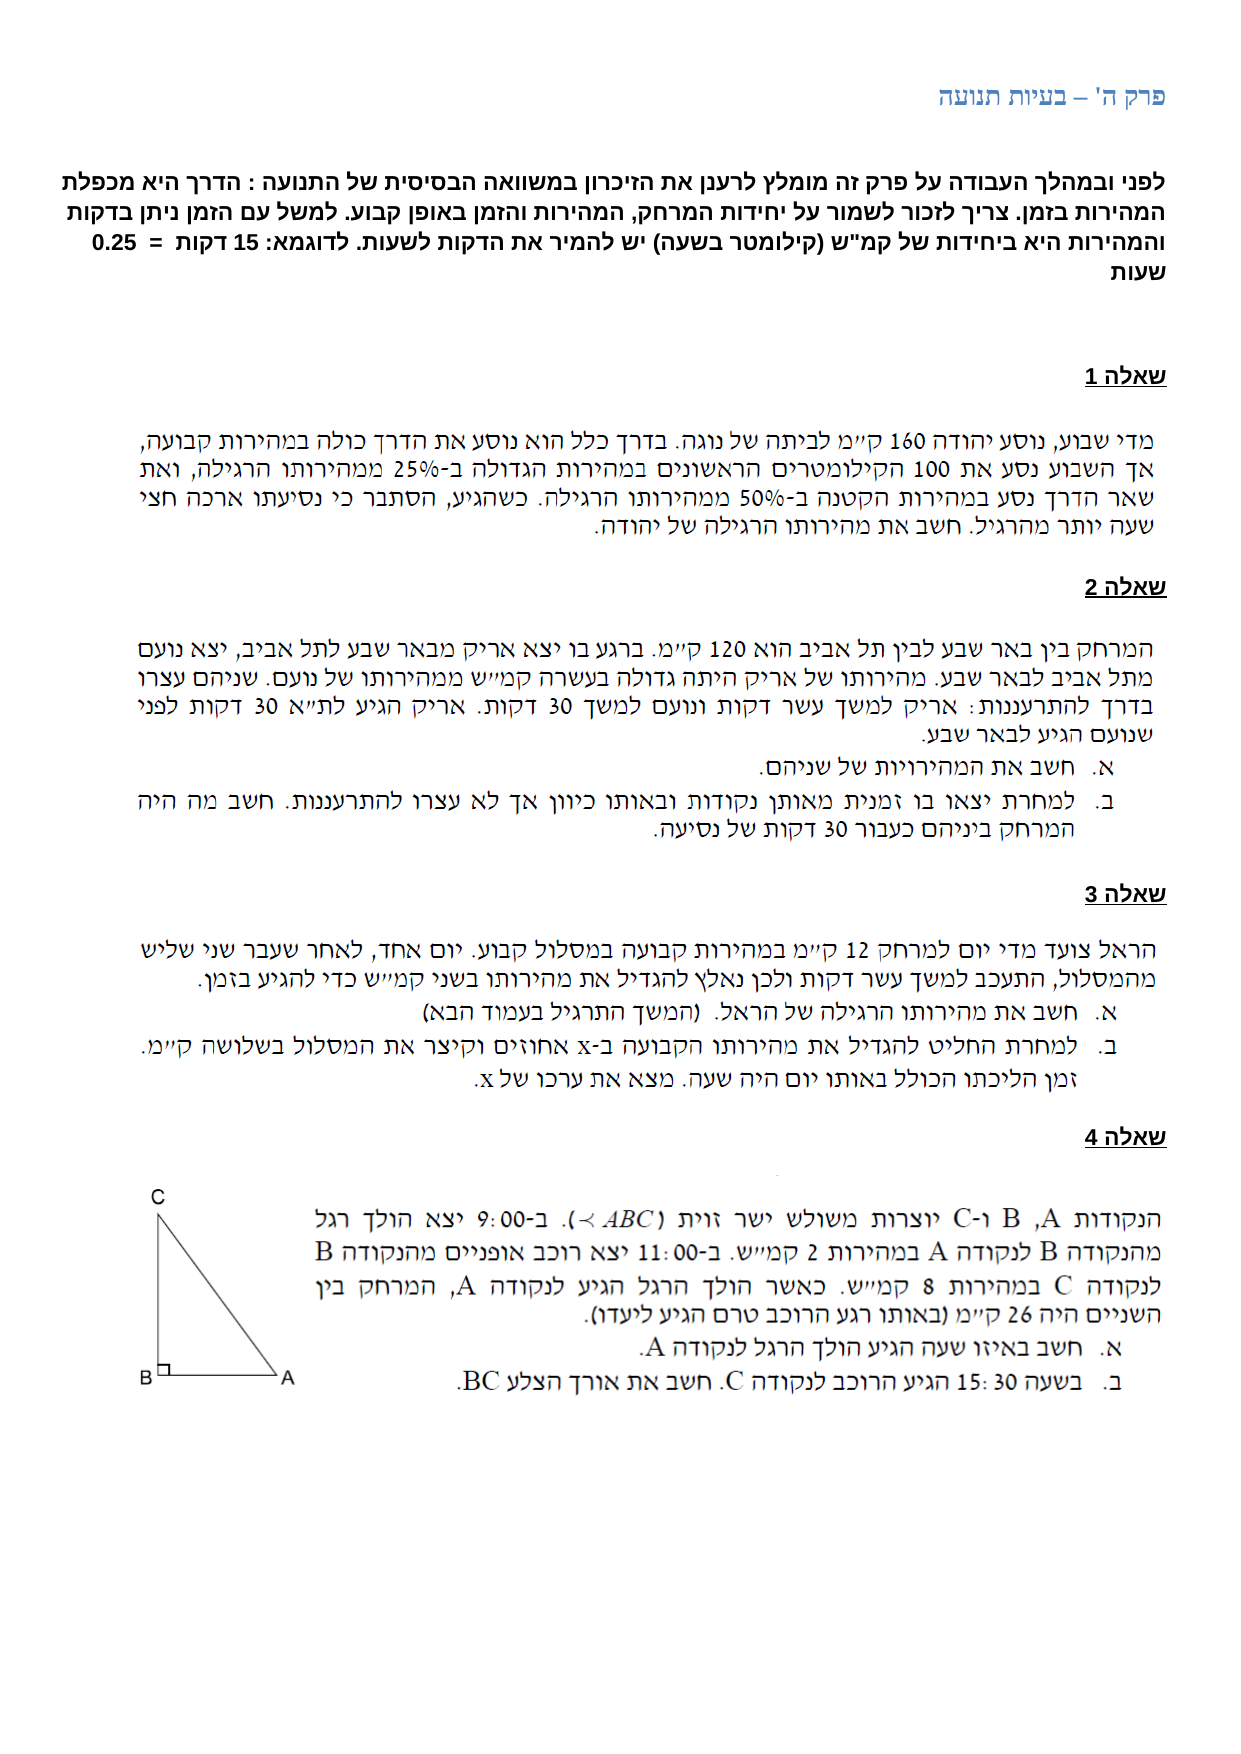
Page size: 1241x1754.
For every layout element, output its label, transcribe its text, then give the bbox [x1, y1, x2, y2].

text לפני ובמהלך העבודה על פרק זה מומלץ לרענן את הזיכרון במשוואה הבסיסית של התנועה : הדרך היא מכפלת המהירות בזמן. צריך לזכור לשמור על יחידות המרחק, המהירות והזמן באופן קבוע. למשל עם הזמן ניתן בדקות והמהירות היא ביחידות של קמ"ש (קילומטר בשעה) יש להמיר את הדקות לשעות. לדוגמא: 15 דקות = 0.25 שעות [44, 169, 1167, 286]
picture [100, 1175, 1167, 1421]
picture [118, 932, 1167, 1100]
subtitle פרק ה' – בעיות תנועה [44, 80, 1167, 111]
text שאלה 2 [44, 574, 1167, 600]
picture [121, 624, 1167, 856]
text שאלה 4 [44, 1124, 1167, 1151]
picture [120, 414, 1167, 549]
text שאלה 1 [44, 363, 1167, 390]
text שאלה 3 [44, 881, 1167, 907]
